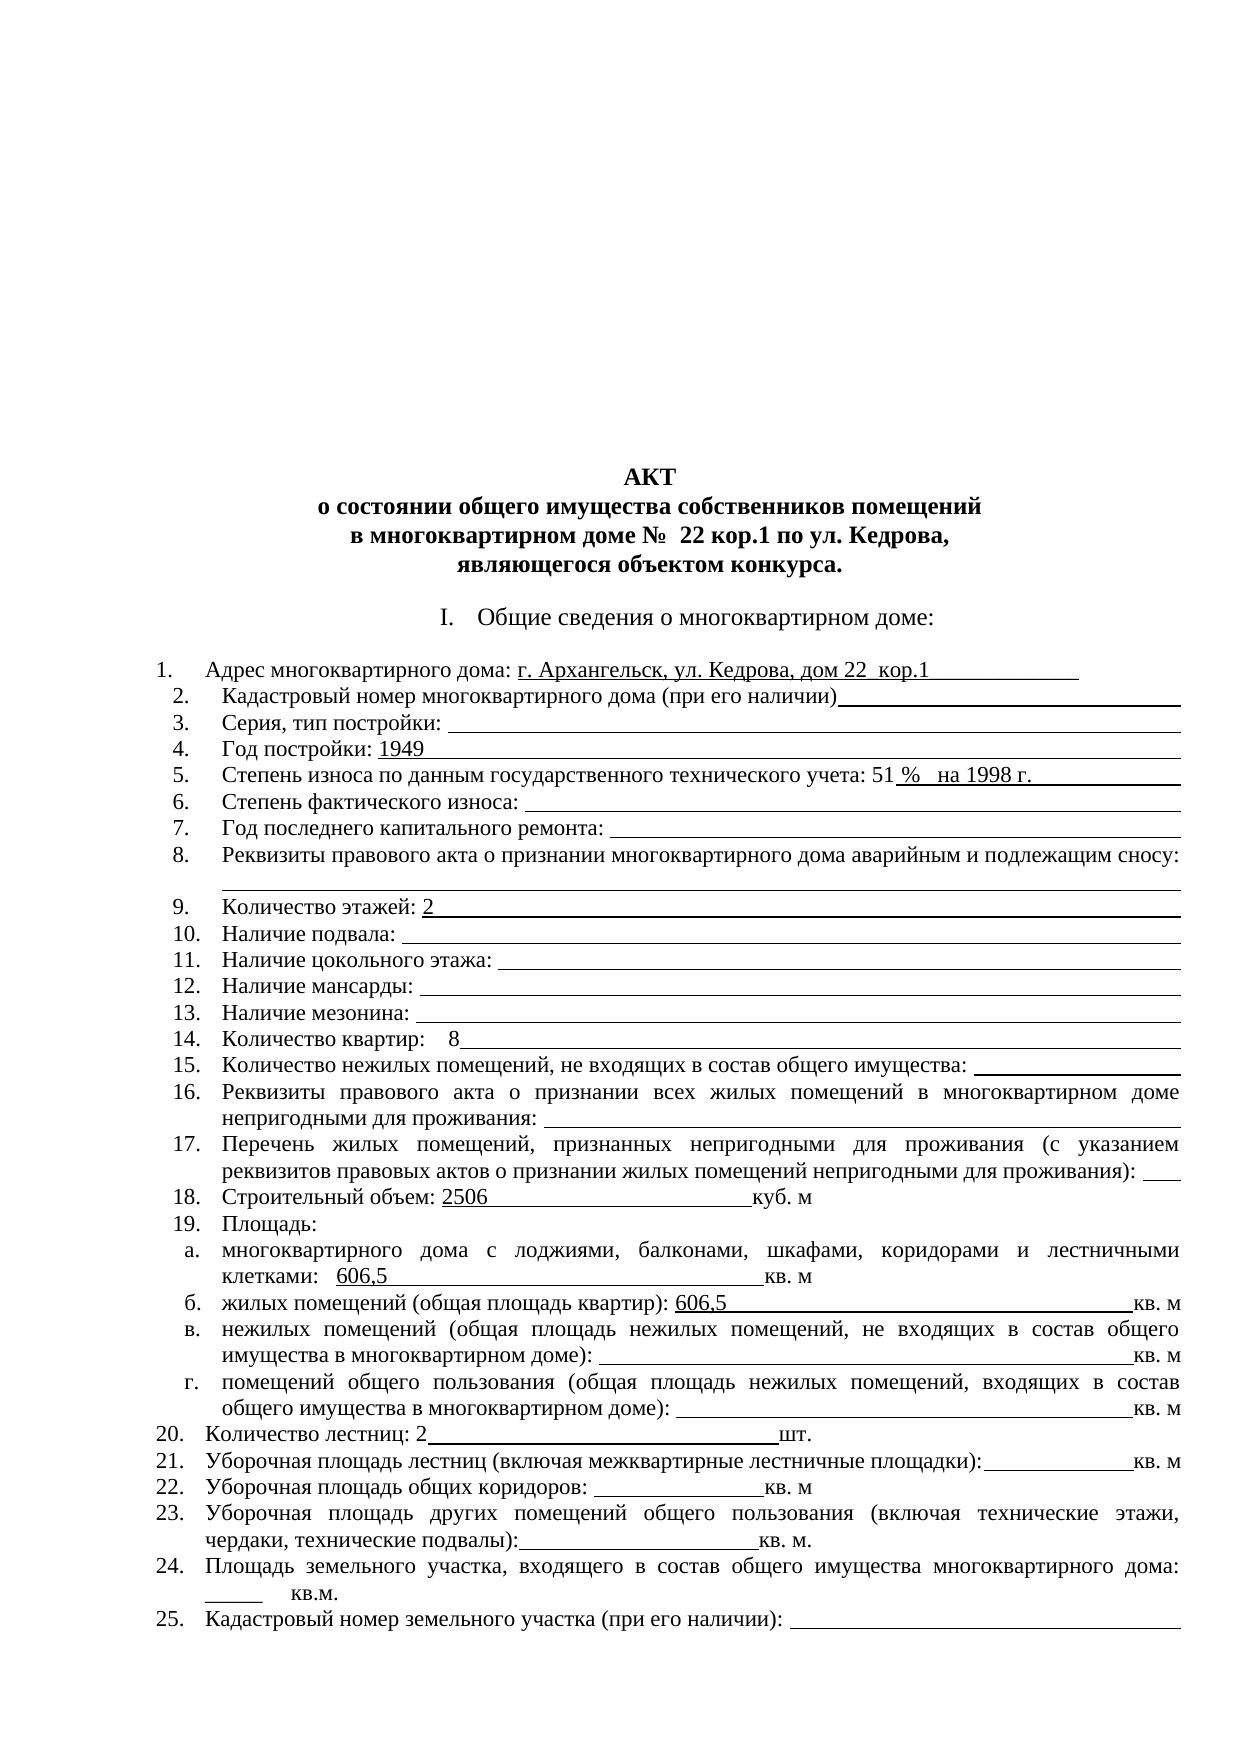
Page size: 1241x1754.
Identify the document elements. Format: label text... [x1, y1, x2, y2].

list Количество этажей: 2 [172, 893, 1181, 920]
list Площадь: [172, 1209, 1181, 1236]
list Кадастровый номер многоквартирного дома (при его наличии) [172, 682, 1181, 709]
list Наличие мансарды: [172, 972, 1181, 999]
list Количество квартир: 8 [172, 1025, 1181, 1051]
text являющегося объектом конкурса. [118, 549, 1181, 577]
list Наличие мезонина: [172, 999, 1181, 1025]
list Площадь земельного участка, входящего в состав общего имущества многоквартирного дома: _____ кв.м. [156, 1552, 1181, 1605]
list Год постройки: 1949 [172, 735, 1181, 762]
list Реквизиты правового акта о признании всех жилых помещений в многоквартирном доме непригодными для проживания: [172, 1078, 1181, 1131]
list нежилых помещений (общая площадь нежилых помещений, не входящих в состав общего имущества в многоквартирном доме): кв. м [184, 1315, 1181, 1368]
list Наличие цокольного этажа: [172, 946, 1181, 972]
list Общие сведения о многоквартирном доме: [193, 602, 1181, 631]
list Кадастровый номер земельного участка (при его наличии): [156, 1605, 1181, 1631]
list многоквартирного дома с лоджиями, балконами, шкафами, коридорами и лестничными клетками: 606,5 кв. м [184, 1236, 1181, 1289]
list Серия, тип постройки: [172, 709, 1181, 735]
list Степень износа по данным государственного технического учета: 51 % на 1998 г. [172, 762, 1181, 788]
list Уборочная площадь лестниц (включая межквартирные лестничные площадки): кв. м [156, 1447, 1181, 1473]
list помещений общего пользования (общая площадь нежилых помещений, входящих в состав общего имущества в многоквартирном доме): кв. м [184, 1368, 1181, 1420]
list Уборочная площадь общих коридоров: кв. м [156, 1473, 1181, 1499]
text в многоквартирном доме № 22 кор.1 по ул. Кедрова, [118, 520, 1181, 549]
text о состоянии общего имущества собственников помещений [118, 491, 1181, 520]
list Перечень жилых помещений, признанных непригодными для проживания (с указанием реквизитов правовых актов о признании жилых помещений непригодными для проживания): [172, 1131, 1181, 1183]
list Уборочная площадь других помещений общего пользования (включая технические этажи, чердаки, технические подвалы): кв. м. [156, 1499, 1181, 1552]
list Реквизиты правового акта о признании многоквартирного дома аварийным и подлежащим сносу: [172, 841, 1181, 893]
list Степень фактического износа: [172, 788, 1181, 814]
list Адрес многоквартирного дома: г. Архангельск, ул. Кедрова, дом 22_кор.1_____________ [156, 656, 1181, 682]
list Наличие подвала: [172, 920, 1181, 946]
list Количество лестниц: 2 шт. [156, 1420, 1181, 1447]
list Год последнего капитального ремонта: [172, 814, 1181, 841]
text АКТ [118, 462, 1181, 491]
list жилых помещений (общая площадь квартир): 606,5 кв. м [184, 1289, 1181, 1315]
list Количество нежилых помещений, не входящих в состав общего имущества: [172, 1051, 1181, 1078]
list Строительный объем: 2506 куб. м [172, 1183, 1181, 1209]
